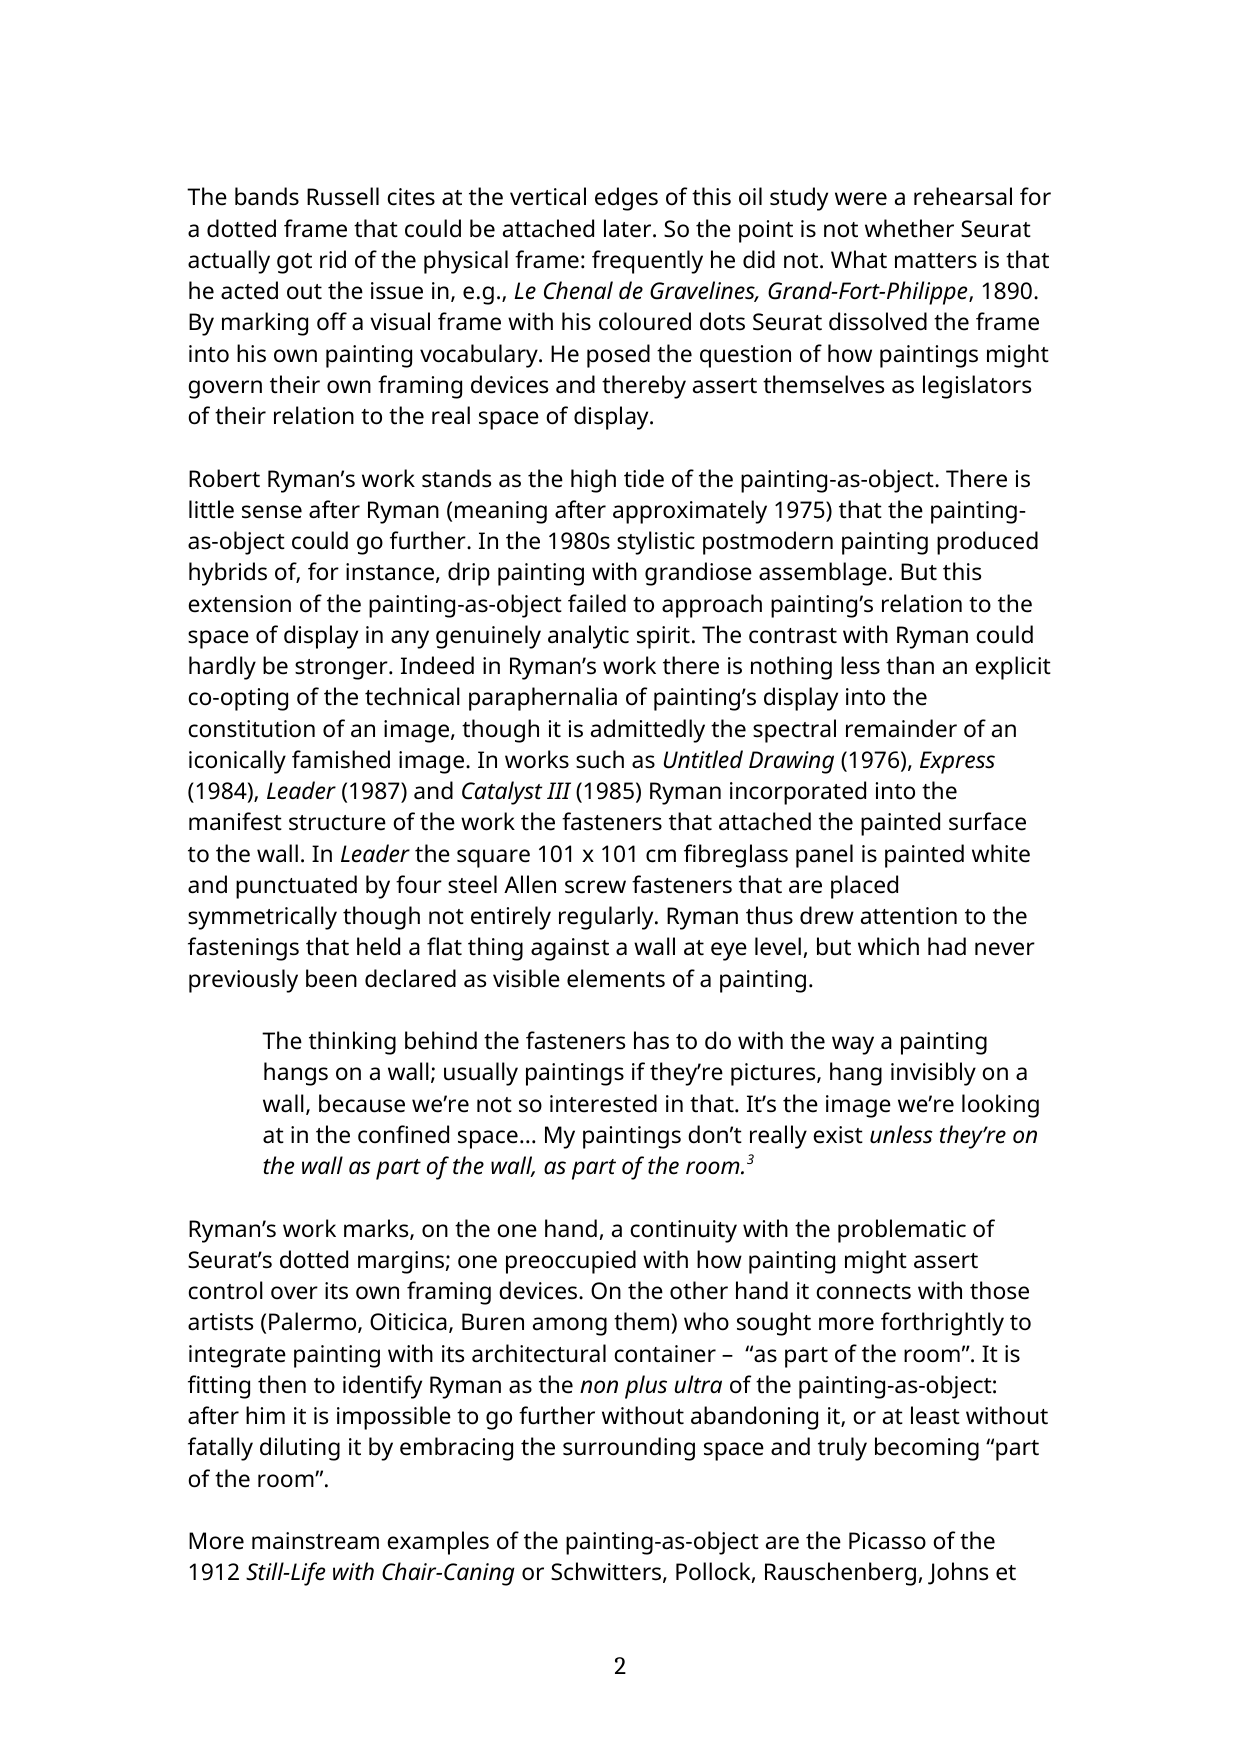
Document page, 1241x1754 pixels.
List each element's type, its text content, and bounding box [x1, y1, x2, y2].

text Robert Ryman’s work stands as the high tide of the painting-as-object. There is little sense after Ryman (meaning after approximately 1975) that the painting-as-object could go further. In the 1980s stylistic postmodern painting produced hybrids of, for instance, drip painting with grandiose assemblage. But this extension of the painting-as-object failed to approach painting’s relation to the space of display in any genuinely analytic spirit. The contrast with Ryman could hardly be stronger. Indeed in Ryman’s work there is nothing less than an explicit co-opting of the technical paraphernalia of painting’s display into the constitution of an image, though it is admittedly the spectral remainder of an iconically famished image. In works such as Untitled Drawing (1976), Express (1984), Leader (1987) and Catalyst III (1985) Ryman incorporated into the manifest structure of the work the fasteners that attached the painted surface to the wall. In Leader the square 101 x 101 cm fibreglass panel is painted white and punctuated by four steel Allen screw fasteners that are placed symmetrically though not entirely regularly. Ryman thus drew attention to the fastenings that held a flat thing against a wall at eye level, but which had never previously been declared as visible elements of a painting. [187, 462, 1053, 994]
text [187, 1525, 1053, 1587]
text The bands Russell cites at the vertical edges of this oil study were a rehearsal for a dotted frame that could be attached later. So the point is not whether Seurat actually got rid of the physical frame: frequently he did not. What matters is that he acted out the issue in, e.g., Le Chenal de Gravelines, Grand-Fort-Philippe, 1890. By marking off a visual frame with his coloured dots Seurat dissolved the frame into his own painting vocabulary. He posed the question of how paintings might govern their own framing devices and thereby assert themselves as legislators of their relation to the real space of display. [187, 181, 1053, 431]
text The thinking behind the fasteners has to do with the way a painting hangs on a wall; usually paintings if they’re pictures, hang invisibly on a wall, because we’re not so interested in that. It’s the image we’re looking at in the confined space… My paintings don’t really exist unless they’re on the wall as part of the wall, as part of the room.3 [262, 1025, 1053, 1181]
text Ryman’s work marks, on the one hand, a continuity with the problematic of Seurat’s dotted margins; one preoccupied with how painting might assert control over its own framing devices. On the other hand it connects with those artists (Palermo, Oiticica, Buren among them) who sought more forthrightly to integrate painting with its architectural container – “as part of the room”. It is fitting then to identify Ryman as the non plus ultra of the painting-as-object: after him it is impossible to go further without abandoning it, or at least without fatally diluting it by embracing the surrounding space and truly becoming “part of the room”. [187, 1212, 1053, 1494]
